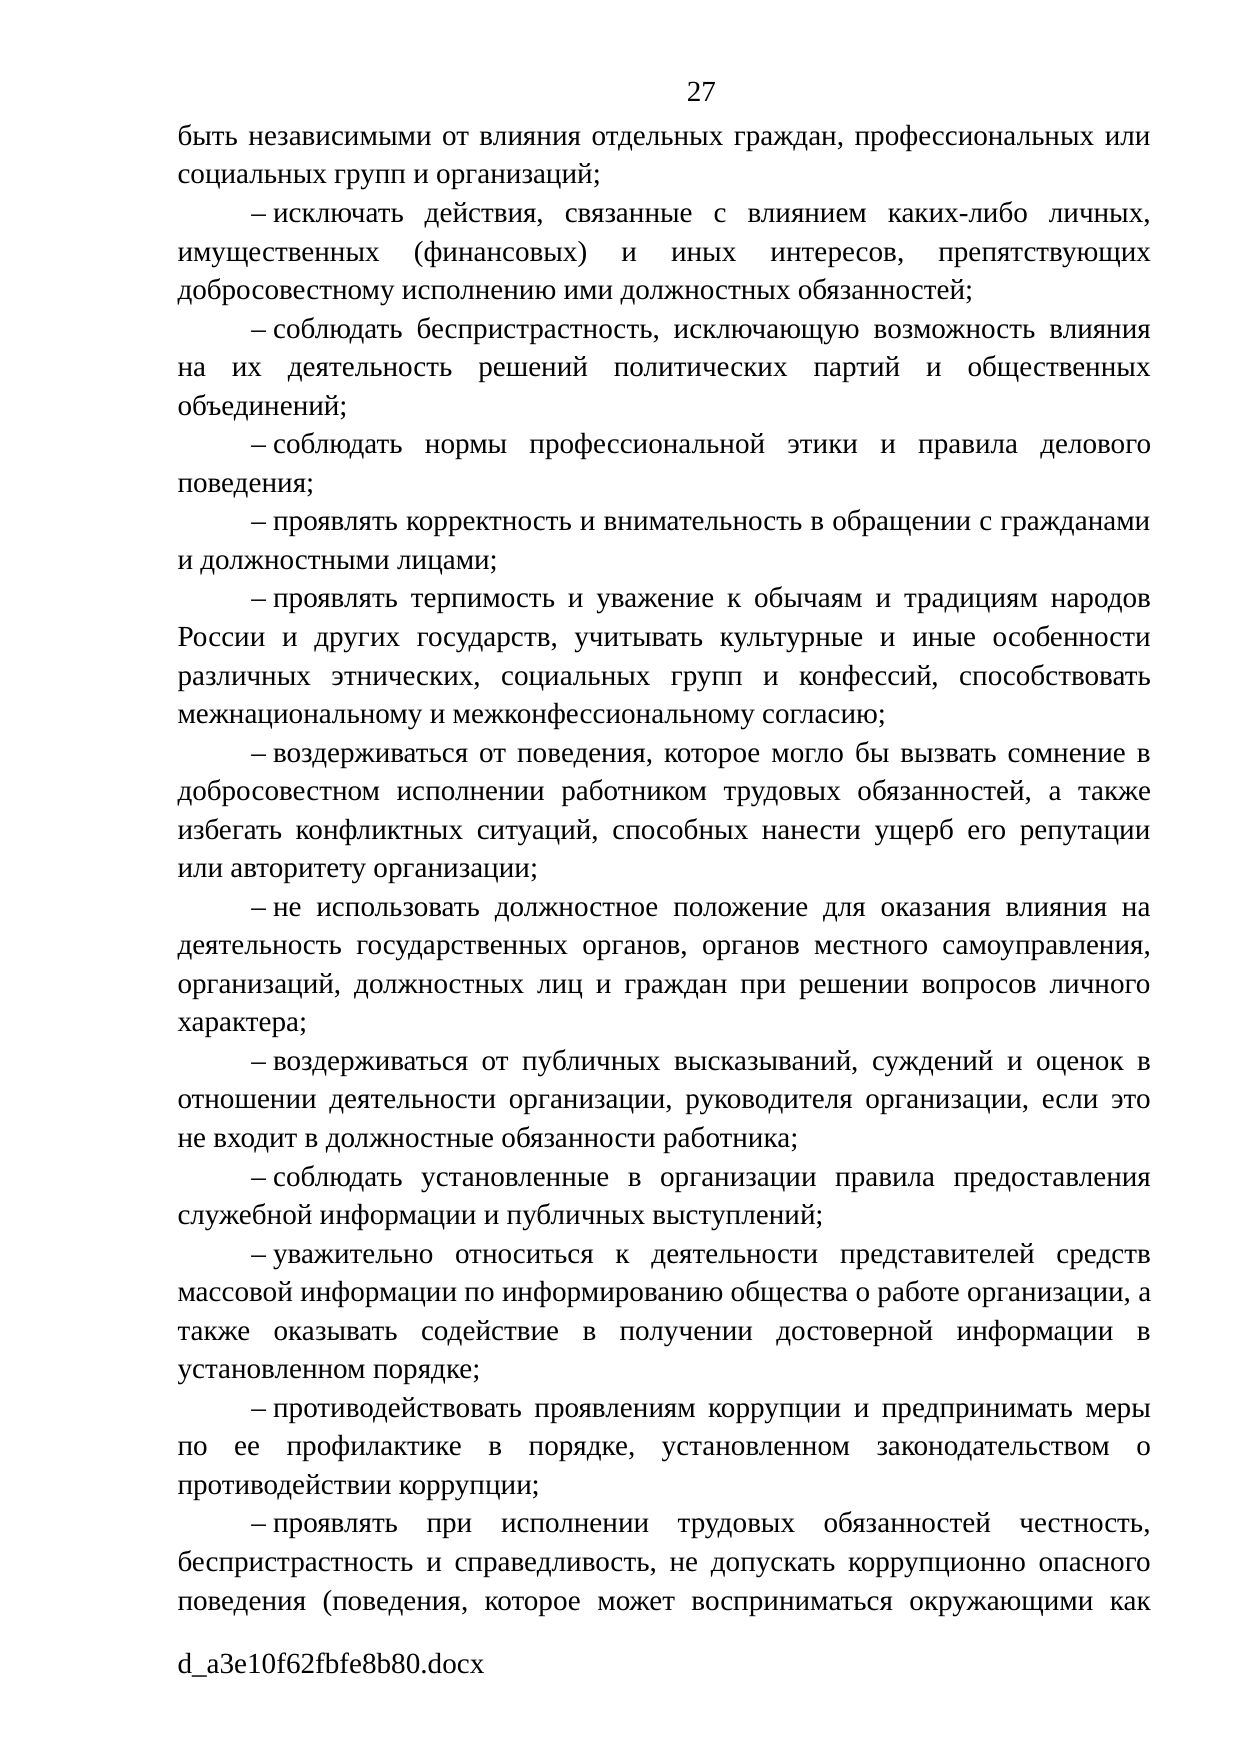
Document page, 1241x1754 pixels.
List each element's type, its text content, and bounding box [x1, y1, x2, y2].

text – проявлять терпимость и уважение к обычаям и традициям народов России и других государств, учитывать культурные и иные особенности различных этнических, социальных групп и конфессий, способствовать межнациональному и межконфессиональному согласию; [177, 581, 1152, 730]
text – не использовать должностное положение для оказания влияния на деятельность государственных органов, органов местного самоуправления, организаций, должностных лиц и граждан при решении вопросов личного характера; [177, 889, 1152, 1038]
text – воздерживаться от публичных высказываний, суждений и оценок в отношении деятельности организации, руководителя организации, если это не входит в должностные обязанности работника; [177, 1043, 1152, 1154]
text – соблюдать нормы профессиональной этики и правила делового поведения; [177, 426, 1152, 498]
text – исключать действия, связанные с влиянием каких-либо личных, имущественных (финансовых) и иных интересов, препятствующих добросовестному исполнению ими должностных обязанностей; [177, 195, 1152, 306]
text – соблюдать беспристрастность, исключающую возможность влияния на их деятельность решений политических партий и общественных объединений; [177, 311, 1152, 421]
text – воздерживаться от поведения, которое могло бы вызвать сомнение в добросовестном исполнении работником трудовых обязанностей, а также избегать конфликтных ситуаций, способных нанести ущерб его репутации или авторитету организации; [177, 735, 1152, 884]
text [177, 1506, 1152, 1616]
text – противодействовать проявлениям коррупции и предпринимать меры по ее профилактике в порядке, установленном законодательством о противодействии коррупции; [177, 1390, 1152, 1501]
text – соблюдать установленные в организации правила предоставления служебной информации и публичных выступлений; [177, 1159, 1152, 1231]
text – проявлять корректность и внимательность в обращении с гражданами и должностными лицами; [177, 503, 1152, 576]
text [177, 118, 1152, 190]
text – уважительно относиться к деятельности представителей средств массовой информации по информированию общества о работе организации, а также оказывать содействие в получении достоверной информации в установленном порядке; [177, 1236, 1152, 1385]
